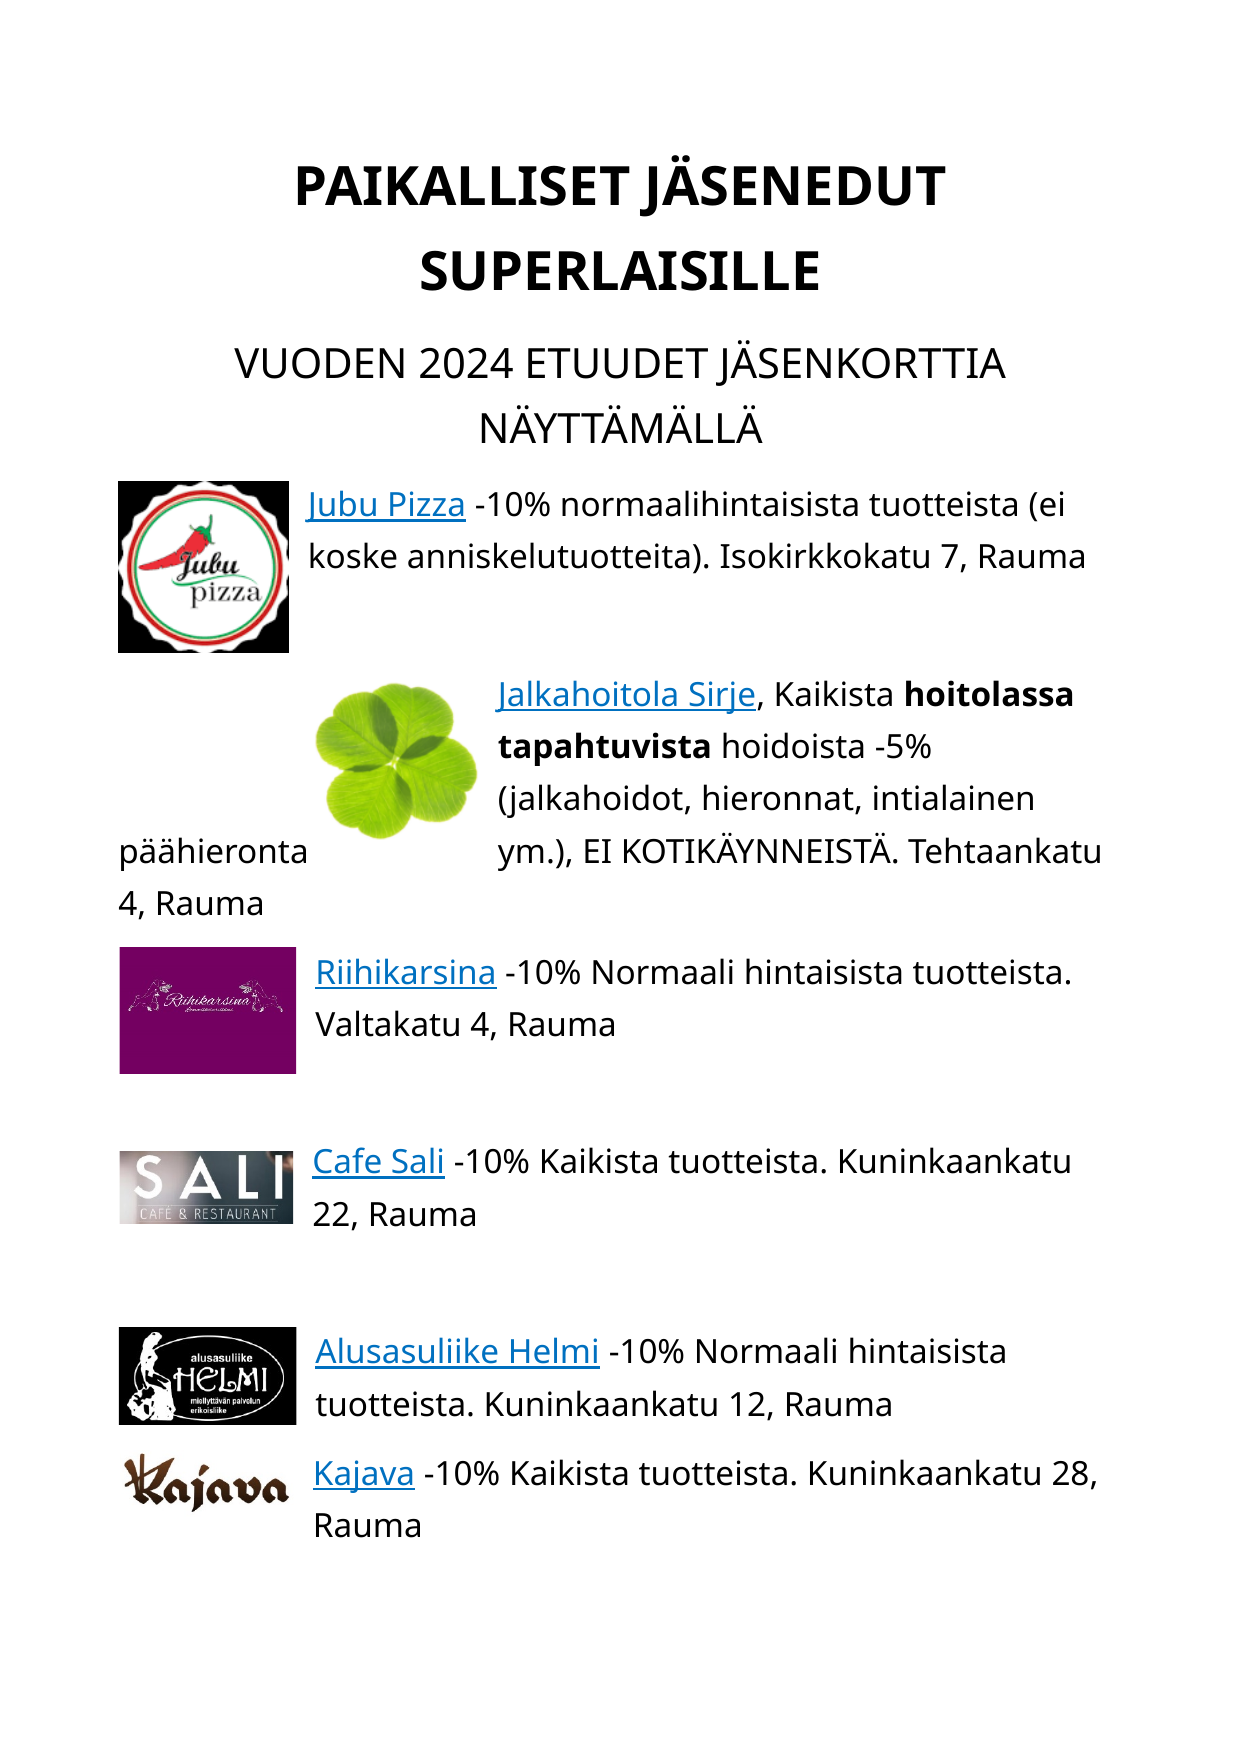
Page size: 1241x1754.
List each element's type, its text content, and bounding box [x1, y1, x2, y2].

text Jalkahoitola Sirje, Kaikista hoitolassa tapahtuvista hoidoista -5% (jalkahoidot, hieronnat, intialainen päähieronta ym.), EI KOTIKÄYNNEISTÄ. Tehtaankatu 4, Rauma [118, 671, 1122, 925]
text PAIKALLISET JÄSENEDUT SUPERLAISILLE [118, 148, 1122, 306]
text Cafe Sali -10% Kaikista tuotteista. Kuninkaankatu 22, Rauma [118, 1138, 1122, 1236]
text Kajava -10% Kaikista tuotteista. Kuninkaankatu 28, Rauma [118, 1449, 1122, 1547]
text Riihikarsina -10% Normaali hintaisista tuotteista. Valtakatu 4, Rauma [297, 948, 1122, 1046]
picture [118, 1450, 294, 1516]
text Alusasuliike Helmi -10% Normaali hintaisista tuotteista. Kuninkaankatu 12, Rauma [118, 1328, 1122, 1426]
text Jubu Pizza -10% normaalihintaisista tuotteista (ei koske anniskelutuotteita). Isokirkkokatu 7, Rauma [289, 481, 1122, 578]
picture [118, 481, 289, 653]
picture [310, 671, 479, 840]
picture [118, 1151, 293, 1223]
picture [118, 1327, 296, 1425]
picture [118, 947, 297, 1073]
text VUODEN 2024 ETUUDET JÄSENKORTTIA NÄYTTÄMÄLLÄ [118, 334, 1122, 456]
